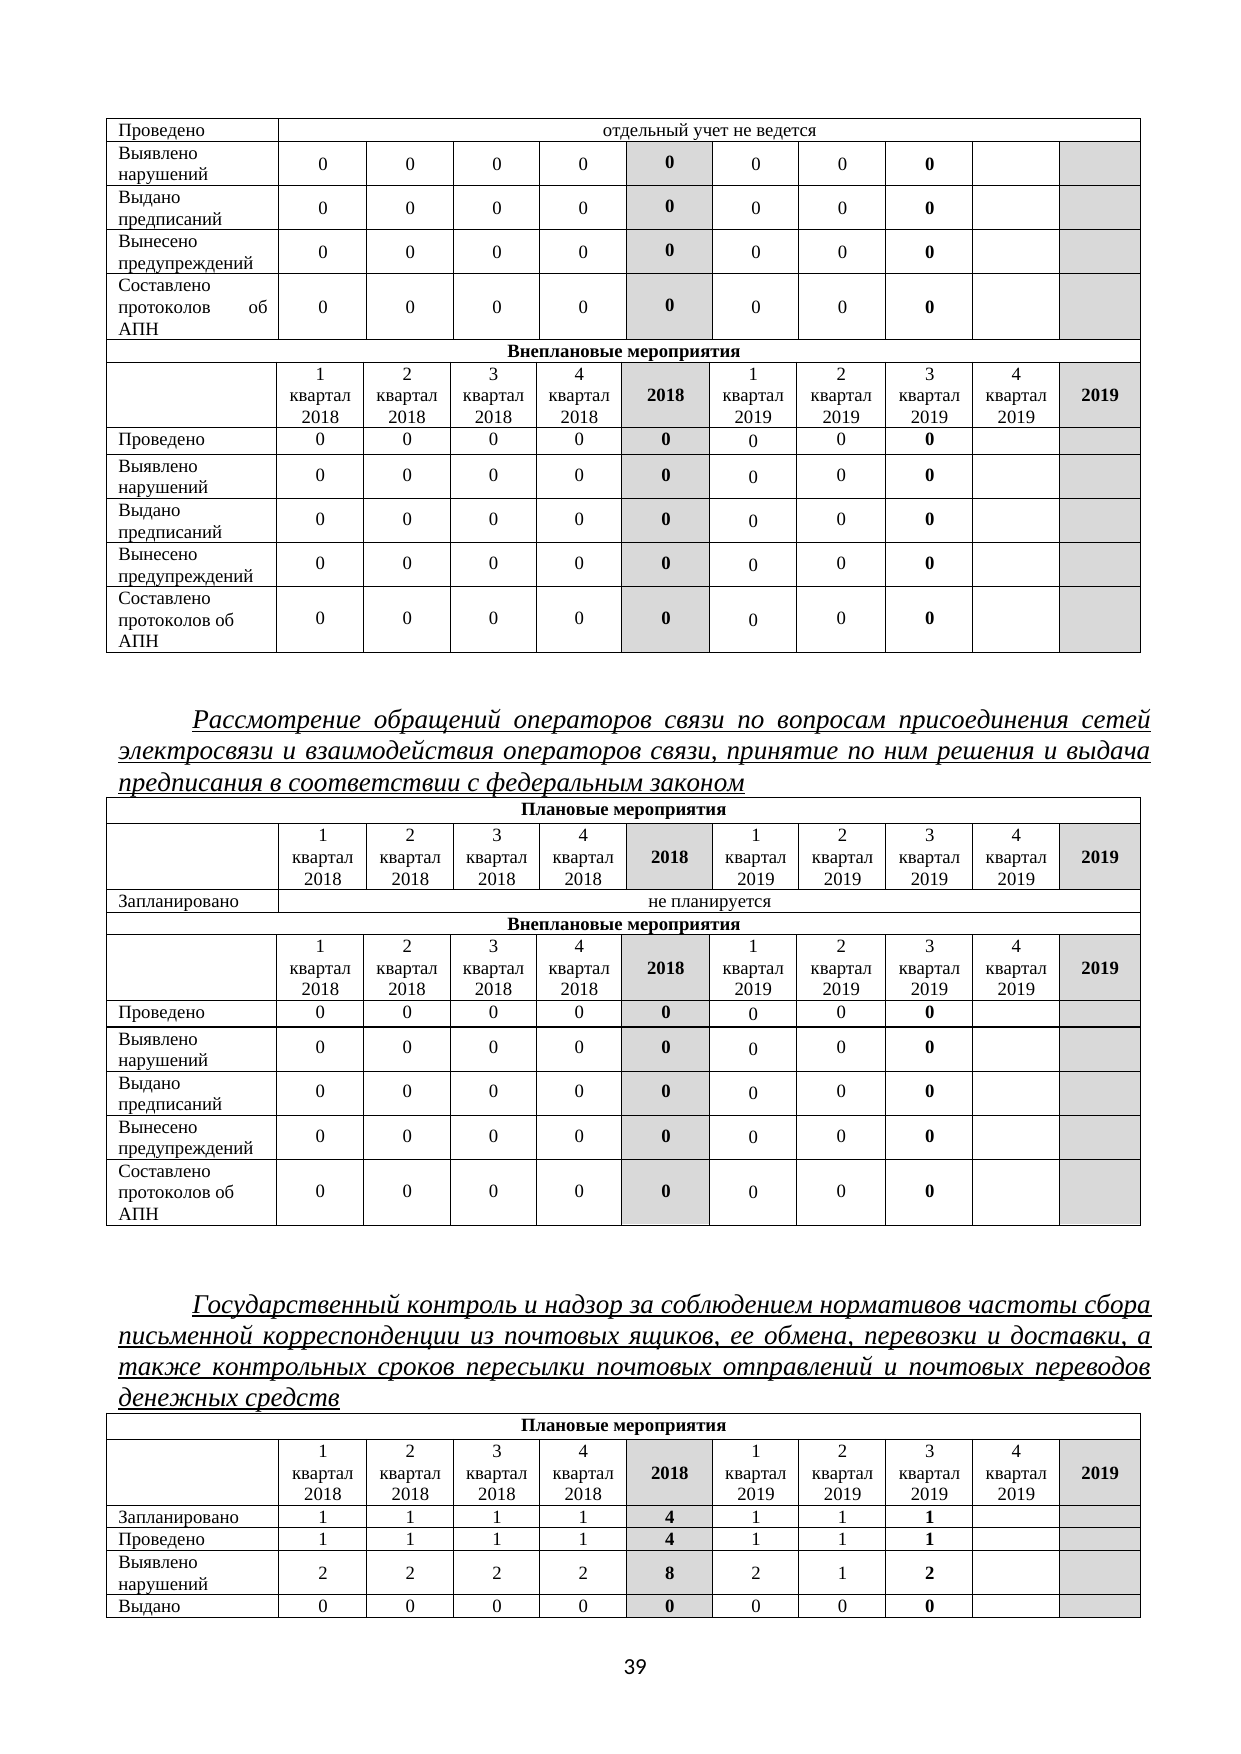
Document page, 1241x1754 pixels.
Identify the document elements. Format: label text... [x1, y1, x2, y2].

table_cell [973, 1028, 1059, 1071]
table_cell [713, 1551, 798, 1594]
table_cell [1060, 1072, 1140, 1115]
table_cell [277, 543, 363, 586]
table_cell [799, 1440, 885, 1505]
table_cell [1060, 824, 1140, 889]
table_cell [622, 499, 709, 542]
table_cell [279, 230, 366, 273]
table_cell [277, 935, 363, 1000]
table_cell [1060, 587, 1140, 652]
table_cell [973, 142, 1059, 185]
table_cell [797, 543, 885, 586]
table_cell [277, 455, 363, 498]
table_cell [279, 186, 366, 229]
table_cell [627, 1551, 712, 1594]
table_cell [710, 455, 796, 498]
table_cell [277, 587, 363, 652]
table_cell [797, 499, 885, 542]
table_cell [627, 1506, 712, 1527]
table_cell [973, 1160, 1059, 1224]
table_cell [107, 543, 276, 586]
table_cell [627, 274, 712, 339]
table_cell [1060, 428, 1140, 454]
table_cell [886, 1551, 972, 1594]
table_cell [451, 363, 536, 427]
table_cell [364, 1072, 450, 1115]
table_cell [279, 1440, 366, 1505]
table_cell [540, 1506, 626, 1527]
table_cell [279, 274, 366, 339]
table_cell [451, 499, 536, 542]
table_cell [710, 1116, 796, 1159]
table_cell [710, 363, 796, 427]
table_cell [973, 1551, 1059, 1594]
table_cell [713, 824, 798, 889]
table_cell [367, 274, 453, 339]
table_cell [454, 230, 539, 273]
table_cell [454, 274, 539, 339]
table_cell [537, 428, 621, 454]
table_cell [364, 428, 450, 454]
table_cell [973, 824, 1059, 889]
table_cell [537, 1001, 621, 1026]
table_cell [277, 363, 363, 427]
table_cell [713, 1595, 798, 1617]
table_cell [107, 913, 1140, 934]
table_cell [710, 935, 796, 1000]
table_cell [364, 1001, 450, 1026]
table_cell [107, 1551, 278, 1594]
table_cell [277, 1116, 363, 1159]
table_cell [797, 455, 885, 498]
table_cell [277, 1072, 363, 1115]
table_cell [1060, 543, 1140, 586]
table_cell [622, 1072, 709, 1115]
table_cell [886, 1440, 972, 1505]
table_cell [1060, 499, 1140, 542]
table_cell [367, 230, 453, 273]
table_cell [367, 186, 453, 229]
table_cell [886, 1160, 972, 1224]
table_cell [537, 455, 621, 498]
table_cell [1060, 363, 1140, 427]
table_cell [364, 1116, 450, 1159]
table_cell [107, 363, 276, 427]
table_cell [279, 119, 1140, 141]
text Государственный контроль и надзор за соблюдением нормативов частоты сбора письменной корреспонденции из почтовых ящиков, ее обмена, перевозки и доставки, а также контрольных сроков пересылки почтовых отправлений и почтовых переводов денежных средств [118, 1288, 1152, 1346]
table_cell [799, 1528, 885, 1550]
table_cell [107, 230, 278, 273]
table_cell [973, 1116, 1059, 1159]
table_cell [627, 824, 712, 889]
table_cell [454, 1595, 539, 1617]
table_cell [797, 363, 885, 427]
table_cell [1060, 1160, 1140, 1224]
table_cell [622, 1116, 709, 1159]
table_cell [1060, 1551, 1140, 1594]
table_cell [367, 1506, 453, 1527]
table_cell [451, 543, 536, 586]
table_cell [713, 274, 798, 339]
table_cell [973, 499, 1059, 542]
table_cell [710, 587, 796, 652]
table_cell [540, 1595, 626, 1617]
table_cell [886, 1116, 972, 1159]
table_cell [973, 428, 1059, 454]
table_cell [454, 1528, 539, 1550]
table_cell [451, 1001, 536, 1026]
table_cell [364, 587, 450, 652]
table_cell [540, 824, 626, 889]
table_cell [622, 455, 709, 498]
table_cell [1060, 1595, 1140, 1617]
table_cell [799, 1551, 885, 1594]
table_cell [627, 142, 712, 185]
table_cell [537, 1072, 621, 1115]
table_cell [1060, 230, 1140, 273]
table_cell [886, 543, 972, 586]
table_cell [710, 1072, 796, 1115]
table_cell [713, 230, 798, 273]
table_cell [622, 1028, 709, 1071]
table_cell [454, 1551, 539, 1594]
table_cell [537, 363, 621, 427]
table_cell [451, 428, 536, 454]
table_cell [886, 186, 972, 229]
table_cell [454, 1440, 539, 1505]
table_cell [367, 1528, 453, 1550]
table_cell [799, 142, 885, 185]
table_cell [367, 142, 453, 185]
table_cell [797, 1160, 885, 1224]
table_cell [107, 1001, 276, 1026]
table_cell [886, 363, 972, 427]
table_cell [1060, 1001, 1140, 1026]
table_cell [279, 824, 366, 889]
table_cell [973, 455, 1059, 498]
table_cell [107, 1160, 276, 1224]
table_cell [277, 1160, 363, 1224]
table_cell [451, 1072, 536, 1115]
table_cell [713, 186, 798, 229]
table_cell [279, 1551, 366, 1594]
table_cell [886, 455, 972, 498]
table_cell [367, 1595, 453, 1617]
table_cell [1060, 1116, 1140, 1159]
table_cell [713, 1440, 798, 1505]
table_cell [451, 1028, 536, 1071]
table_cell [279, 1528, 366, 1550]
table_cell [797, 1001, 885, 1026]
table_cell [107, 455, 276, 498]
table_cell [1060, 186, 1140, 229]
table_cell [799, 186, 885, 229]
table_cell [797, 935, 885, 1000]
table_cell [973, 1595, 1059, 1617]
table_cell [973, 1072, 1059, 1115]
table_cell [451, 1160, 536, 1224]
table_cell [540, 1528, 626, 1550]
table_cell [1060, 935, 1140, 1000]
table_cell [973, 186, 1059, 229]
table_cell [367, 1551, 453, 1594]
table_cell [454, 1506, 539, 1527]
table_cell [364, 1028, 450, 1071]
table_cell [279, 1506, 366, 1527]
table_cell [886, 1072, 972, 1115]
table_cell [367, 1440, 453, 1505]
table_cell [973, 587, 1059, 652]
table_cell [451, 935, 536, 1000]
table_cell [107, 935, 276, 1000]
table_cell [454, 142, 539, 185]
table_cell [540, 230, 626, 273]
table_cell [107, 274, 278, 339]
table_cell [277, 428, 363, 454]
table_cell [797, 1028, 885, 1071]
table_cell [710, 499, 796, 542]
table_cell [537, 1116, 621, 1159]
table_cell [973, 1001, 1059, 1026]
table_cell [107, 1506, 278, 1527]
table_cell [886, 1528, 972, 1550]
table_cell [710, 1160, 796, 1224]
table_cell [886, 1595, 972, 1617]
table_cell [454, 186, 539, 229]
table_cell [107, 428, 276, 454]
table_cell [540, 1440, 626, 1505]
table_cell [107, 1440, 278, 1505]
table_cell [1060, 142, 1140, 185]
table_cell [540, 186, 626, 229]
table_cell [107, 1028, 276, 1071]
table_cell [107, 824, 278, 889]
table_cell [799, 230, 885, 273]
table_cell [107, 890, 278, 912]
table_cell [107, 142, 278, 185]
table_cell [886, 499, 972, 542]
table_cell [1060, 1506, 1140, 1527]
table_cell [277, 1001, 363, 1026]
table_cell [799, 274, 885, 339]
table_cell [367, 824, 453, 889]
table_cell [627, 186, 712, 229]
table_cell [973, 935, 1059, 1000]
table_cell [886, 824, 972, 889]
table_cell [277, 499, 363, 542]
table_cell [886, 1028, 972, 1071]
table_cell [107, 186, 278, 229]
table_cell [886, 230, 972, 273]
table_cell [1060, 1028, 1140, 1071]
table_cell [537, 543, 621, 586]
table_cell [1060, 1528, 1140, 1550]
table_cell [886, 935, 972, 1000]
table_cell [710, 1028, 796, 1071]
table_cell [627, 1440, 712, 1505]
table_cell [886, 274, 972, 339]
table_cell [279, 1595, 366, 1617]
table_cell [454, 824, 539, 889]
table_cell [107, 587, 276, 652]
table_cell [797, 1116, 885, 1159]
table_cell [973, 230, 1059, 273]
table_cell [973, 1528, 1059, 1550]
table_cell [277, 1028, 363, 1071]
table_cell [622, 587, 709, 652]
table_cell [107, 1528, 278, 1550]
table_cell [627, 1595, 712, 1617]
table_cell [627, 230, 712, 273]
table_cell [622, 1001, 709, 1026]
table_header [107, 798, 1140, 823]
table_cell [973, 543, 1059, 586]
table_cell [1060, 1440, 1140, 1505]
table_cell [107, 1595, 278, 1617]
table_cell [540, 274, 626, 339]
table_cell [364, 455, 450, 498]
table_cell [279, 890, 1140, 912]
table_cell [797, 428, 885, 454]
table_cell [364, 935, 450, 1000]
text Рассмотрение обращений операторов связи по вопросам присоединения сетей электросвязи и взаимодействия операторов связи, принятие по ним решения и выдача предписания в соответствии с федеральным законом [118, 703, 1152, 797]
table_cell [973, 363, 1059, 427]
text Государственный контроль и надзор за соблюдением нормативов частоты сбора письменной корреспонденции из почтовых ящиков, ее обмена, перевозки и доставки, а также контрольных сроков пересылки почтовых отправлений и почтовых переводов денежных средств [118, 1348, 1152, 1412]
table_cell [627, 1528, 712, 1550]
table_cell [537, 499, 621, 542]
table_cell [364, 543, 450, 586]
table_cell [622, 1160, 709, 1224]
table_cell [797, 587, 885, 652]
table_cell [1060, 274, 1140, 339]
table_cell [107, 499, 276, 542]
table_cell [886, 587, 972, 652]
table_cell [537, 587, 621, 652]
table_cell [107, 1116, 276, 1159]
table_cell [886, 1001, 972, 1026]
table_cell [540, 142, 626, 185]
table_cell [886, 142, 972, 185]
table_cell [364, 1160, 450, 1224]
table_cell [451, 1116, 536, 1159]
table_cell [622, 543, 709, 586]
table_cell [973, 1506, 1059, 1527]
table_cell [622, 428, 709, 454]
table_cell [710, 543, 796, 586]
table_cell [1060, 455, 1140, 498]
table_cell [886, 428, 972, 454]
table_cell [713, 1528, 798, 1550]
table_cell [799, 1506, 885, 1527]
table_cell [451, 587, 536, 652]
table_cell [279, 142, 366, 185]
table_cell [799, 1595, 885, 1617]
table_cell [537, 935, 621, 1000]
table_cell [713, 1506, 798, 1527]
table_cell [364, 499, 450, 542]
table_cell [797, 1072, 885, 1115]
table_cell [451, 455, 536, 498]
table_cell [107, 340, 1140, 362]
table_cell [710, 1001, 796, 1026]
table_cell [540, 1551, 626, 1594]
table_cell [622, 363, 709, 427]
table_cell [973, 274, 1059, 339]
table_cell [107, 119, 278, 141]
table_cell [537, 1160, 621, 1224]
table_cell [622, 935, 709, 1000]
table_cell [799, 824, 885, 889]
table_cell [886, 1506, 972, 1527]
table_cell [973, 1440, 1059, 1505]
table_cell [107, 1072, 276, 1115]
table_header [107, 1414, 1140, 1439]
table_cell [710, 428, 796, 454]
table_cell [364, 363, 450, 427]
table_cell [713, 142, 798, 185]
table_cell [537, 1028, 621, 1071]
